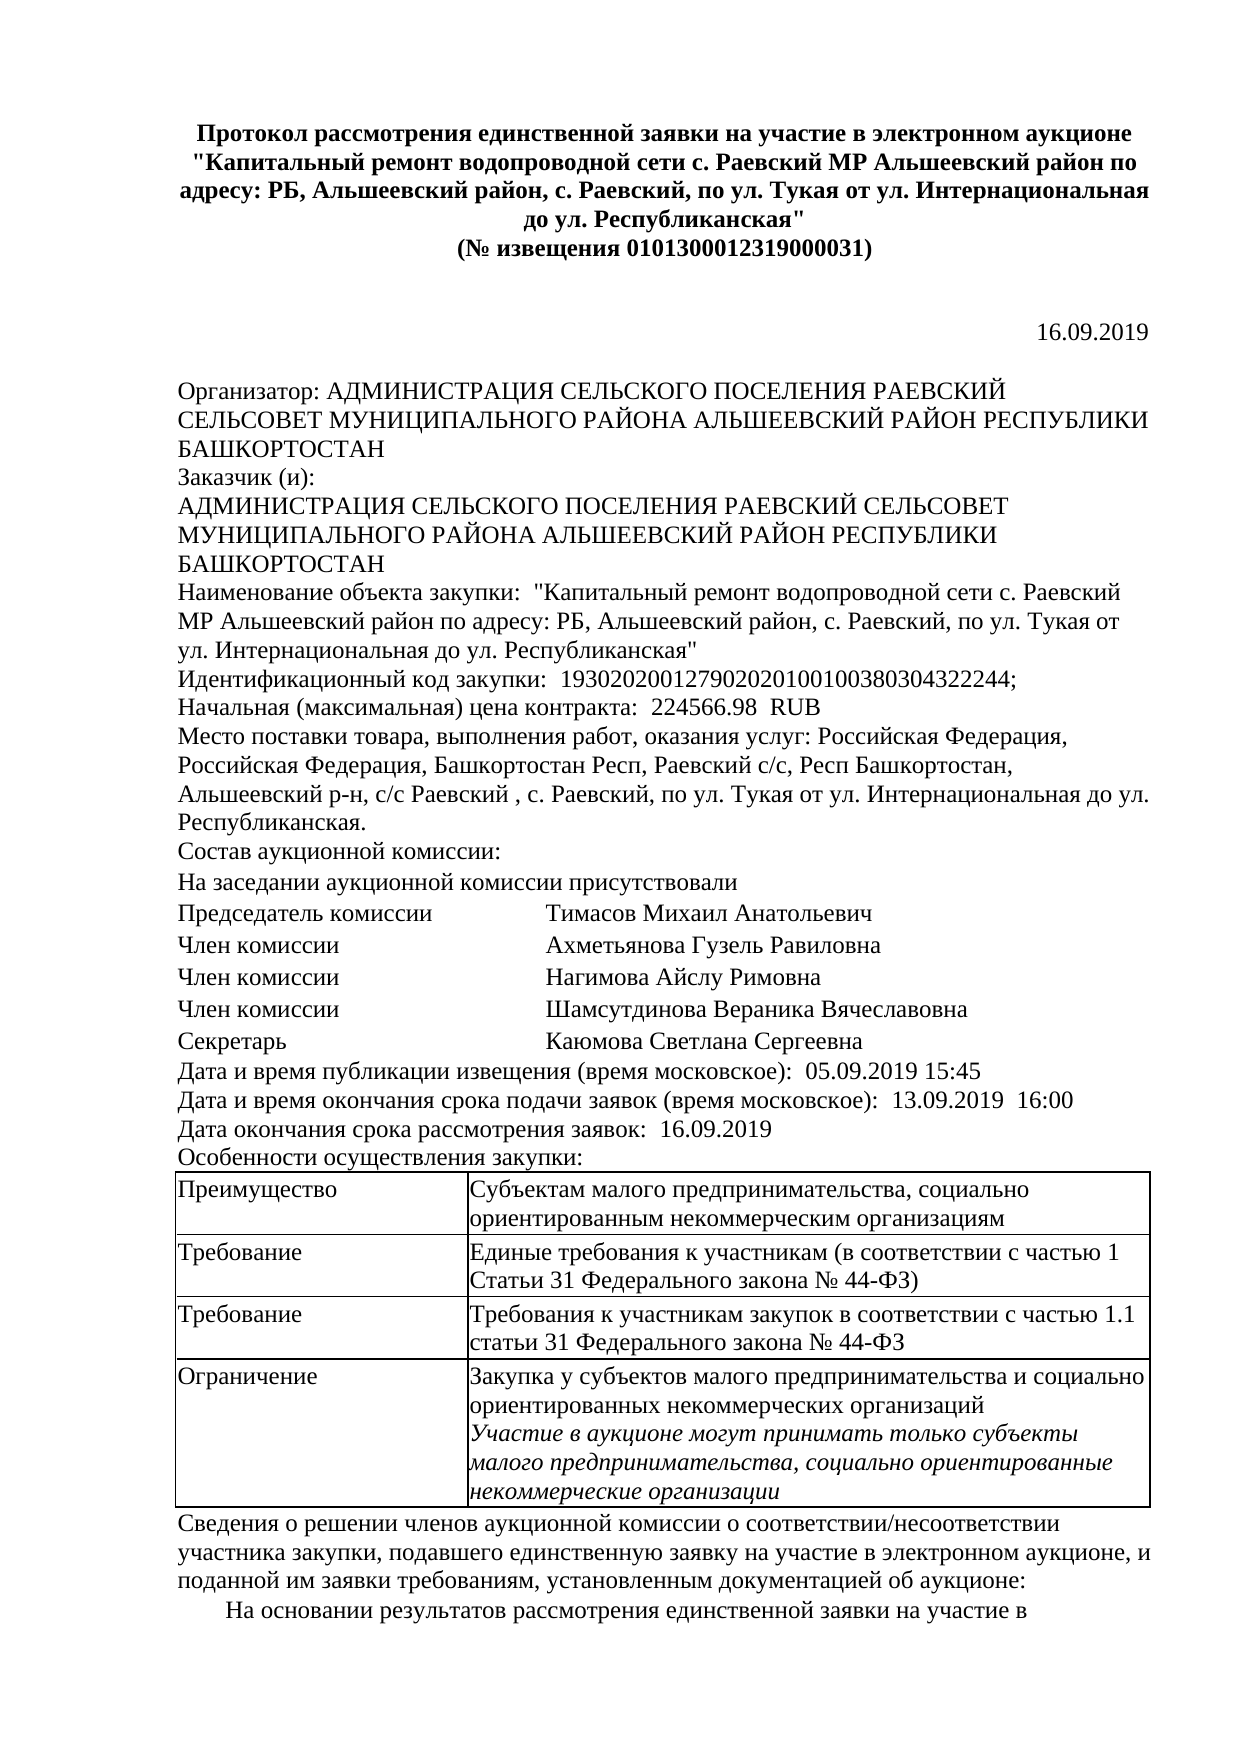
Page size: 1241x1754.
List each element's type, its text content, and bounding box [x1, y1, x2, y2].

text Наименование объекта закупки: "Капитальный ремонт водопроводной сети с. Раевский МР Альшеевский район по адресу: РБ, Альшеевский район, с. Раевский, по ул. Тукая от ул. Интернациональная до ул. Республиканская" [177, 577, 1152, 664]
table_cell Закупка у субъектов малого предпринимательства и социально ориентированных некоммерческих организаций Участие в аукционе могут принимать только субъекты малого предпринимательства, социально ориентированные некоммерческие организации [469, 1360, 1149, 1506]
table_header На заседании аукционной комиссии присутствовали [176, 865, 1150, 897]
text "Капитальный ремонт водопроводной сети с. Раевский МР Альшеевский район по адресу: РБ, Альшеевский район, с. Раевский, по ул. Тукая от ул. Интернациональная до ул. Республиканская" [177, 147, 1152, 233]
text Дата и время окончания срока подачи заявок (время московское): 13.09.2019 16:00 [177, 1085, 1152, 1114]
table_cell Каюмова Светлана Сергеевна [544, 1024, 1150, 1056]
table_cell Член комиссии [176, 961, 544, 992]
table_cell Шамсутдинова Вераника Вячеславовна [544, 993, 1150, 1024]
table_header Преимущество [176, 1173, 467, 1233]
table_cell Ахметьянова Гузель Равиловна [544, 929, 1150, 961]
table_cell Председатель комиссии [176, 897, 544, 929]
table_cell Ограничение [176, 1359, 467, 1506]
text Организатор: АДМИНИСТРАЦИЯ СЕЛЬСКОГО ПОСЕЛЕНИЯ РАЕВСКИЙ СЕЛЬСОВЕТ МУНИЦИПАЛЬНОГО РАЙОНА АЛЬШЕЕВСКИЙ РАЙОН РЕСПУБЛИКИ БАШКОРТОСТАН [177, 376, 1152, 462]
text Идентификационный код закупки: 193020200127902020100100380304322244; [177, 664, 1152, 692]
text Заказчик (и): АДМИНИСТРАЦИЯ СЕЛЬСКОГО ПОСЕЛЕНИЯ РАЕВСКИЙ СЕЛЬСОВЕТ МУНИЦИПАЛЬНОГО РАЙОНА АЛЬШЕЕВСКИЙ РАЙОН РЕСПУБЛИКИ БАШКОРТОСТАН [177, 462, 1152, 577]
text Сведения о решении членов аукционной комиссии о соответствии/несоответствии участника закупки, подавшего единственную заявку на участие в электронном аукционе, и поданной им заявки требованиям, установленным документацией об аукционе: [177, 1508, 1152, 1594]
table_cell Тимасов Михаил Анатольевич [544, 897, 1150, 929]
table_cell Требование [176, 1297, 467, 1358]
table_header 16.09.2019 [176, 316, 1150, 347]
table_cell Член комиссии [176, 993, 544, 1024]
table_cell Нагимова Айслу Римовна [544, 961, 1150, 992]
table_cell Секретарь [176, 1024, 544, 1056]
text Дата окончания срока рассмотрения заявок: 16.09.2019 [177, 1114, 1152, 1142]
table_cell Член комиссии [176, 929, 544, 961]
text Состав аукционной комиссии: [177, 836, 1152, 865]
text Дата и время публикации извещения (время московское): 05.09.2019 15:45 [177, 1056, 1152, 1085]
text Протокол рассмотрения единственной заявки на участие в электронном аукционе [177, 118, 1152, 147]
text (№ извещения 0101300012319000031) [177, 233, 1152, 262]
table_cell Требования к участникам закупок в соответствии с частью 1.1 статьи 31 Федерального закона № 44-ФЗ [469, 1297, 1149, 1358]
text Особенности осуществления закупки: [177, 1142, 1152, 1171]
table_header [224, 1594, 1101, 1626]
table_cell Требование [176, 1235, 467, 1296]
text Место поставки товара, выполнения работ, оказания услуг: Российская Федерация, Российская Федерация, Башкортостан Респ, Раевский с/с, Респ Башкортостан, Альшеевский р-н, с/с Раевский , с. Раевский, по ул. Тукая от ул. Интернациональная до ул. Республиканская. [177, 721, 1152, 836]
text Начальная (максимальная) цена контракта: 224566.98 RUB [177, 692, 1152, 721]
table_cell Единые требования к участникам (в соответствии с частью 1 Статьи 31 Федерального закона № 44-ФЗ) [469, 1235, 1149, 1296]
table_header Субъектам малого предпринимательства, социально ориентированным некоммерческим организациям [469, 1173, 1149, 1233]
